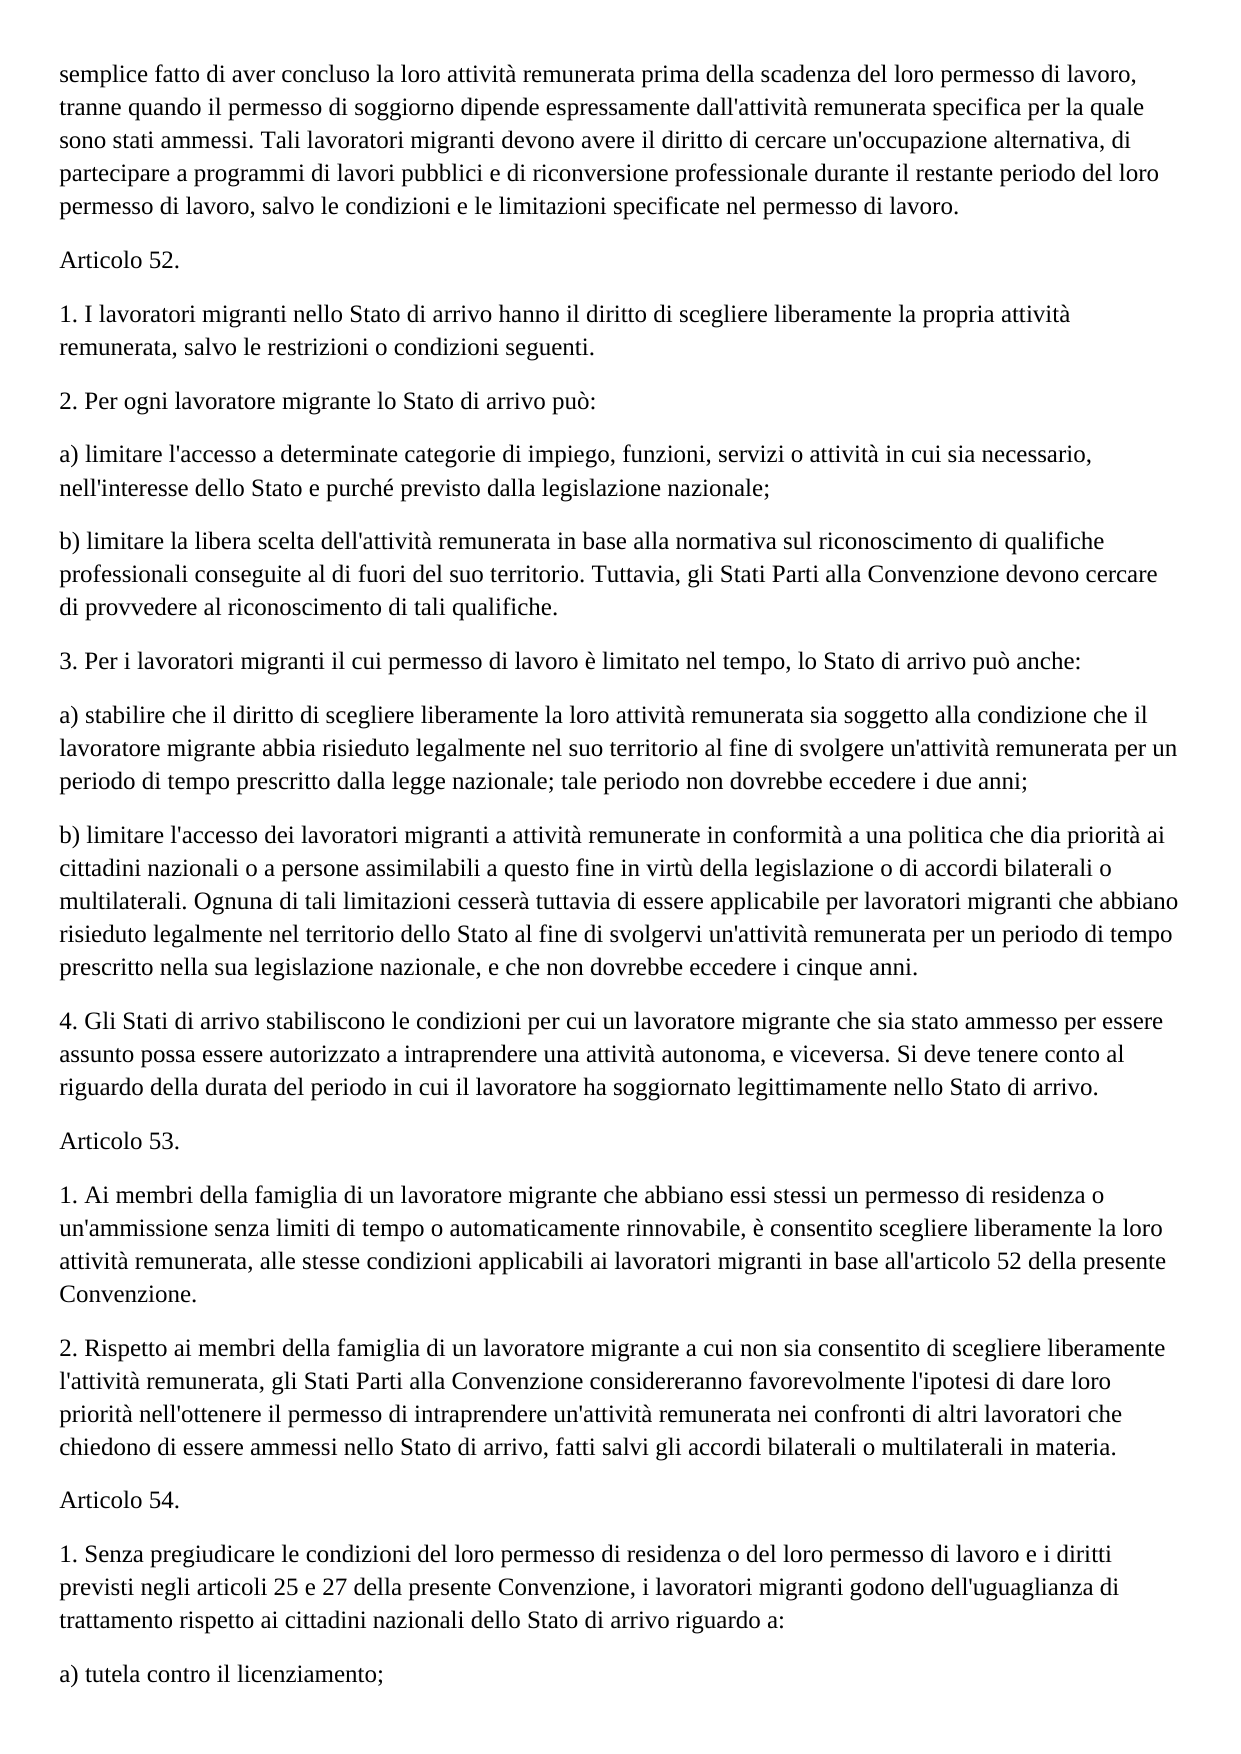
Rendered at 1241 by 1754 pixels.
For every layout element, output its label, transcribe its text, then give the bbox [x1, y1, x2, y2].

text b) limitare l'accesso dei lavoratori migranti a attività remunerate in conformità a una politica che dia priorità ai cittadini nazionali o a persone assimilabili a questo fine in virtù della legislazione o di accordi bilaterali o multilaterali. Ognuna di tali limitazioni cesserà tuttavia di essere applicabile per lavoratori migranti che abbiano risieduto legalmente nel territorio dello Stato al fine di svolgervi un'attività remunerata per un periodo di tempo prescritto nella sua legislazione nazionale, e che non dovrebbe eccedere i cinque anni. [59, 820, 1181, 981]
text a) stabilire che il diritto di scegliere liberamente la loro attività remunerata sia soggetto alla condizione che il lavoratore migrante abbia risieduto legalmente nel suo territorio al fine di svolgere un'attività remunerata per un periodo di tempo prescritto dalla legge nazionale; tale periodo non dovrebbe eccedere i due anni; [59, 700, 1181, 795]
text Articolo 54. [59, 1486, 1181, 1514]
text 4. Gli Stati di arrivo stabiliscono le condizioni per cui un lavoratore migrante che sia stato ammesso per essere assunto possa essere autorizzato a intraprendere una attività autonoma, e viceversa. Si deve tenere conto al riguardo della durata del periodo in cui il lavoratore ha soggiornato legittimamente nello Stato di arrivo. [59, 1006, 1181, 1101]
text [59, 59, 1181, 220]
text a) tutela contro il licenziamento; [59, 1659, 1181, 1688]
text a) limitare l'accesso a determinate categorie di impiego, funzioni, servizi o attività in cui sia necessario, nell'interesse dello Stato e purché previsto dalla legislazione nazionale; [59, 439, 1181, 501]
text Articolo 53. [59, 1126, 1181, 1155]
text 1. Senza pregiudicare le condizioni del loro permesso di residenza o del loro permesso di lavoro e i diritti previsti negli articoli 25 e 27 della presente Convenzione, i lavoratori migranti godono dell'uguaglianza di trattamento rispetto ai cittadini nazionali dello Stato di arrivo riguardo a: [59, 1539, 1181, 1634]
text 3. Per i lavoratori migranti il cui permesso di lavoro è limitato nel tempo, lo Stato di arrivo può anche: [59, 646, 1181, 675]
text 2. Per ogni lavoratore migrante lo Stato di arrivo può: [59, 386, 1181, 414]
text b) limitare la libera scelta dell'attività remunerata in base alla normativa sul riconoscimento di qualifiche professionali conseguite al di fuori del suo territorio. Tuttavia, gli Stati Parti alla Convenzione devono cercare di provvedere al riconoscimento di tali qualifiche. [59, 526, 1181, 621]
text 1. Ai membri della famiglia di un lavoratore migrante che abbiano essi stessi un permesso di residenza o un'ammissione senza limiti di tempo o automaticamente rinnovabile, è consentito scegliere liberamente la loro attività remunerata, alle stesse condizioni applicabili ai lavoratori migranti in base all'articolo 52 della presente Convenzione. [59, 1180, 1181, 1308]
text 2. Rispetto ai membri della famiglia di un lavoratore migrante a cui non sia consentito di scegliere liberamente l'attività remunerata, gli Stati Parti alla Convenzione considereranno favorevolmente l'ipotesi di dare loro priorità nell'ottenere il permesso di intraprendere un'attività remunerata nei confronti di altri lavoratori che chiedono di essere ammessi nello Stato di arrivo, fatti salvi gli accordi bilaterali o multilaterali in materia. [59, 1333, 1181, 1461]
text Articolo 52. [59, 245, 1181, 274]
text 1. I lavoratori migranti nello Stato di arrivo hanno il diritto di scegliere liberamente la propria attività remunerata, salvo le restrizioni o condizioni seguenti. [59, 299, 1181, 361]
